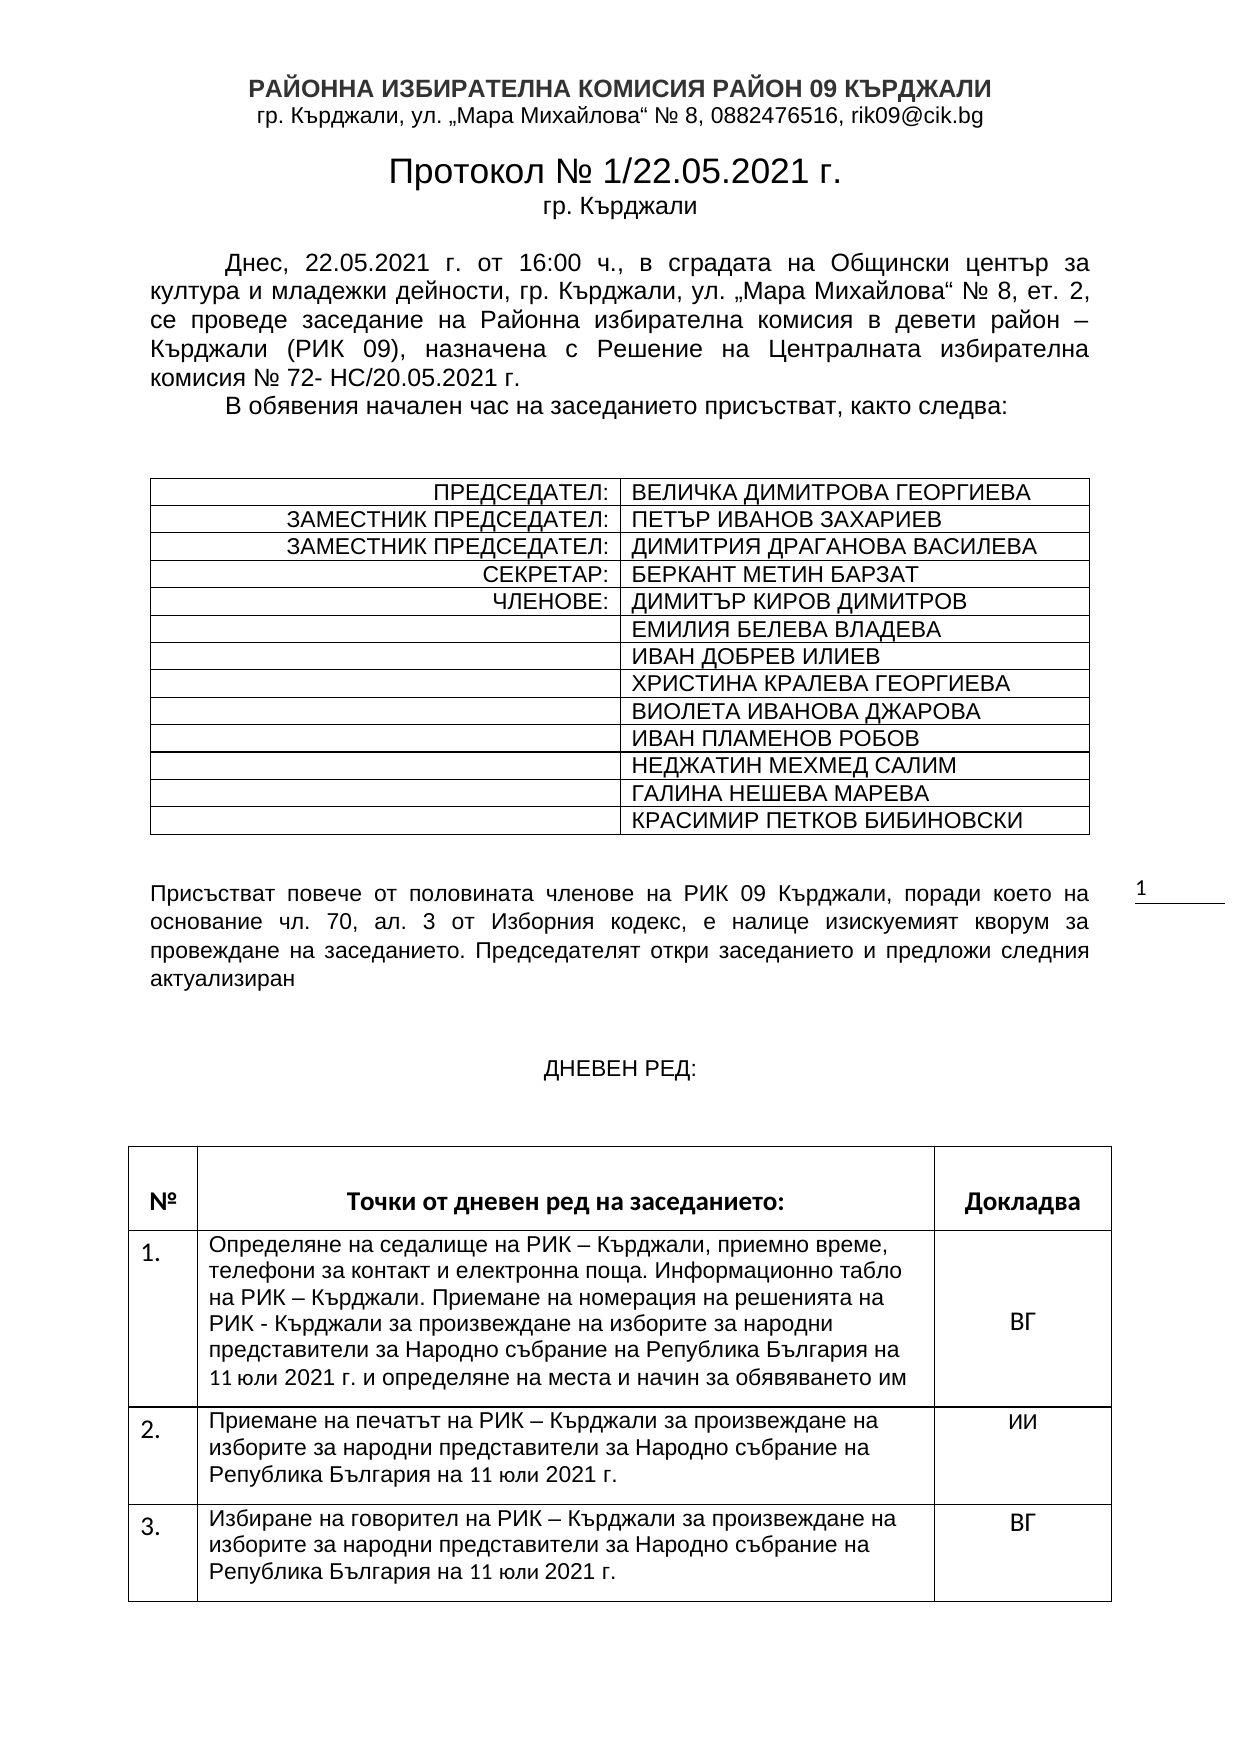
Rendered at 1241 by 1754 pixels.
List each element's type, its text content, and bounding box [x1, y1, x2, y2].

table_cell [129, 1231, 197, 1406]
table_cell ИВАН ПЛАМЕНОВ РОБОВ [621, 725, 1089, 751]
table_cell ИВАН ДОБРЕВ ИЛИЕВ [621, 643, 1089, 669]
text Присъстват повече от половината членове на РИК 09 Кърджали, поради което на основание чл. 70, ал. 3 от Изборния кодекс, е налице изискуемият кворум за провеждане на заседанието. Председателят откри заседанието и предложи следния актуализиран [150, 880, 1090, 991]
text Днес, 22.05.2021 г. от 16:00 ч., в сградата на Общински център за култура и младежки дейности, гр. Кърджали, ул. „Мара Михайлова“ № 8, ет. 2, се проведе заседание на Районна избирателна комисия в девети район – Кърджали (РИК 09), назначена с Решение на Централната избирателна комисия № 72- НС/20.05.2021 г. [150, 247, 1090, 391]
table_cell [151, 643, 620, 669]
table_cell [129, 1505, 197, 1601]
table_cell [151, 753, 620, 779]
table_cell ЗАМЕСТНИК ПРЕДСЕДАТЕЛ: [151, 506, 620, 532]
table_cell [151, 698, 620, 724]
table_header ВЕЛИЧКА ДИМИТРОВА ГЕОРГИЕВА [621, 479, 1089, 505]
table_cell Избиране на говорител на РИК – Кърджали за произвеждане на изборите за народни представители за Народно събрание на Република България на 11 юли 2021 г. [198, 1505, 934, 1601]
table_cell Приемане на печатът на РИК – Кърджали за произвеждане на изборите за народни представители за Народно събрание на Република България на 11 юли 2021 г. [198, 1408, 934, 1504]
table_cell ЕМИЛИЯ БЕЛЕВА ВЛАДЕВА [621, 616, 1089, 642]
table_cell ДИМИТЪР КИРОВ ДИМИТРОВ [621, 588, 1089, 614]
text В обявения начален час на заседанието присъстват, както следва: [150, 391, 1090, 420]
table_cell [151, 670, 620, 697]
table_cell БЕРКАНТ МЕТИН БАРЗАТ [621, 561, 1089, 587]
table_cell [151, 780, 620, 806]
table_cell ИИ [935, 1408, 1111, 1504]
table_cell НЕДЖАТИН МЕХМЕД САЛИМ [621, 753, 1089, 779]
table_cell ЗАМЕСТНИК ПРЕДСЕДАТЕЛ: [151, 533, 620, 560]
text Протокол № 1/22.05.2021 г. [150, 150, 1090, 191]
table_cell ПЕТЪР ИВАНОВ ЗАХАРИЕВ [621, 506, 1089, 532]
table_cell [151, 807, 620, 834]
text гр. Кърджали [150, 191, 1090, 247]
table_cell ЧЛЕНОВЕ: [151, 588, 620, 614]
table_cell [151, 616, 620, 642]
table_cell СЕКРЕТАР: [151, 561, 620, 587]
table_cell ХРИСТИНА КРАЛЕВА ГЕОРГИЕВА [621, 670, 1089, 697]
table_cell ВГ [935, 1231, 1111, 1406]
table_cell ГАЛИНА НЕШЕВА МАРЕВА [621, 780, 1089, 806]
table_cell ДИМИТРИЯ ДРАГАНОВА ВАСИЛЕВА [621, 533, 1089, 560]
table_cell ВГ [935, 1505, 1111, 1601]
table_cell ВИОЛЕТА ИВАНОВА ДЖАРОВА [621, 698, 1089, 724]
table_header Докладва [935, 1147, 1111, 1230]
table_header ПРЕДСЕДАТЕЛ: [151, 479, 620, 505]
table_cell [151, 725, 620, 751]
table_cell КРАСИМИР ПЕТКОВ БИБИНОВСКИ [621, 807, 1089, 834]
text ДНЕВЕН РЕД: [150, 1055, 1090, 1082]
table_header Точки от дневен ред на заседанието: [198, 1147, 934, 1230]
table_cell [129, 1408, 197, 1504]
table_header № [129, 1147, 197, 1230]
table_cell Определяне на седалище на РИК – Кърджали, приемно време, телефони за контакт и електронна поща. Информационно табло на РИК – Кърджали. Приемане на номерация на решенията на РИК - Кърджали за произвеждане на изборите за народни представители за Народно събрание на Република България на 11 юли 2021 г. и определяне на места и начин за обявяването им [198, 1231, 934, 1406]
